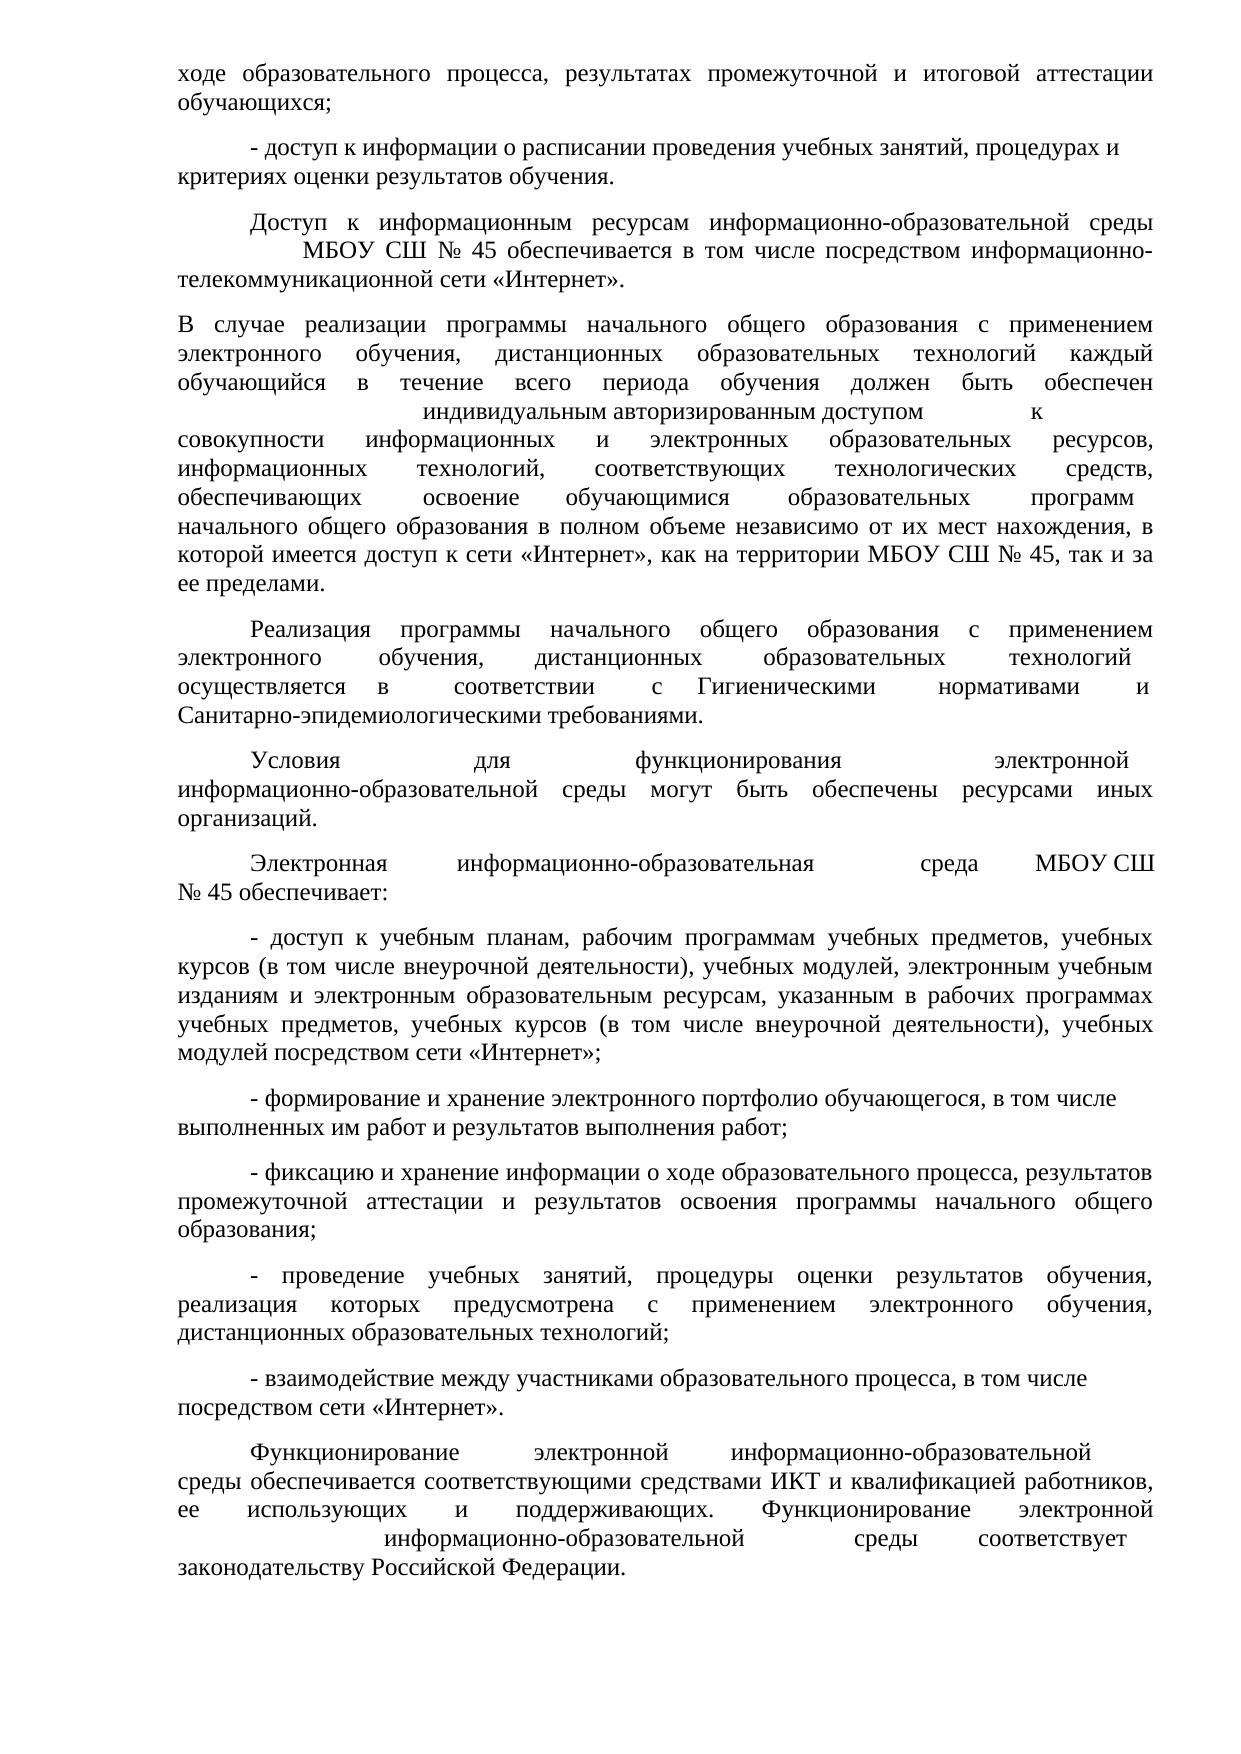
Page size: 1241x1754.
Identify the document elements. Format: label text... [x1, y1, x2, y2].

text - фиксацию и хранение информации о ходе образовательного процесса, результатов промежуточной аттестации и результатов освоения программы начального общего образования; [177, 1157, 1153, 1243]
text Условия для функционирования электронной информационно-образовательной среды могут быть обеспечены ресурсами иных организаций. [177, 745, 1154, 832]
text Электронная информационно-образовательная среда МБОУ СШ № 45 обеспечивает: [177, 848, 1159, 906]
text - взаимодействие между участниками образовательного процесса, в том числе посредством сети «Интернет». [177, 1363, 1159, 1420]
text В случае реализации программы начального общего образования с применением электронного обучения, дистанционных образовательных технологий каждый обучающийся в течение всего периода обучения должен быть обеспечен индивидуальным авторизированным доступом к совокупности информационных и электронных образовательных ресурсов, информационных технологий, соответствующих технологических средств, обеспечивающих освоение обучающимися образовательных программ начального общего образования в полном объеме независимо от их мест нахождения, в которой имеется доступ к сети «Интернет», как на территории МБОУ СШ № 45, так и за ее пределами. [177, 309, 1154, 597]
text Доступ к информационным ресурсам информационно-образовательной среды МБОУ СШ № 45 обеспечивается в том числе посредством информационно-телекоммуникационной сети «Интернет». [177, 207, 1154, 293]
text - проведение учебных занятий, процедуры оценки результатов обучения, реализация которых предусмотрена с применением электронного обучения, дистанционных образовательных технологий; [177, 1260, 1153, 1346]
text Реализация программы начального общего образования с применением электронного обучения, дистанционных образовательных технологий осуществляется в соответствии с Гигиеническими нормативами и Санитарно-эпидемиологическими требованиями. [177, 614, 1154, 729]
text - доступ к информации о расписании проведения учебных занятий, процедурах и критериях оценки результатов обучения. [177, 132, 1158, 190]
text - формирование и хранение электронного портфолио обучающегося, в том числе выполненных им работ и результатов выполнения работ; [177, 1083, 1159, 1140]
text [177, 58, 1154, 116]
text - доступ к учебным планам, рабочим программам учебных предметов, учебных курсов (в том числе внеурочной деятельности), учебных модулей, электронным учебным изданиям и электронным образовательным ресурсам, указанным в рабочих программах учебных предметов, учебных курсов (в том числе внеурочной деятельности), учебных модулей посредством сети «Интернет»; [177, 922, 1154, 1066]
text Функционирование электронной информационно-образовательной среды обеспечивается соответствующими средствами ИКТ и квалификацией работников, ее использующих и поддерживающих. Функционирование электронной информационно-образовательной среды соответствует законодательству Российской Федерации. [177, 1437, 1154, 1581]
